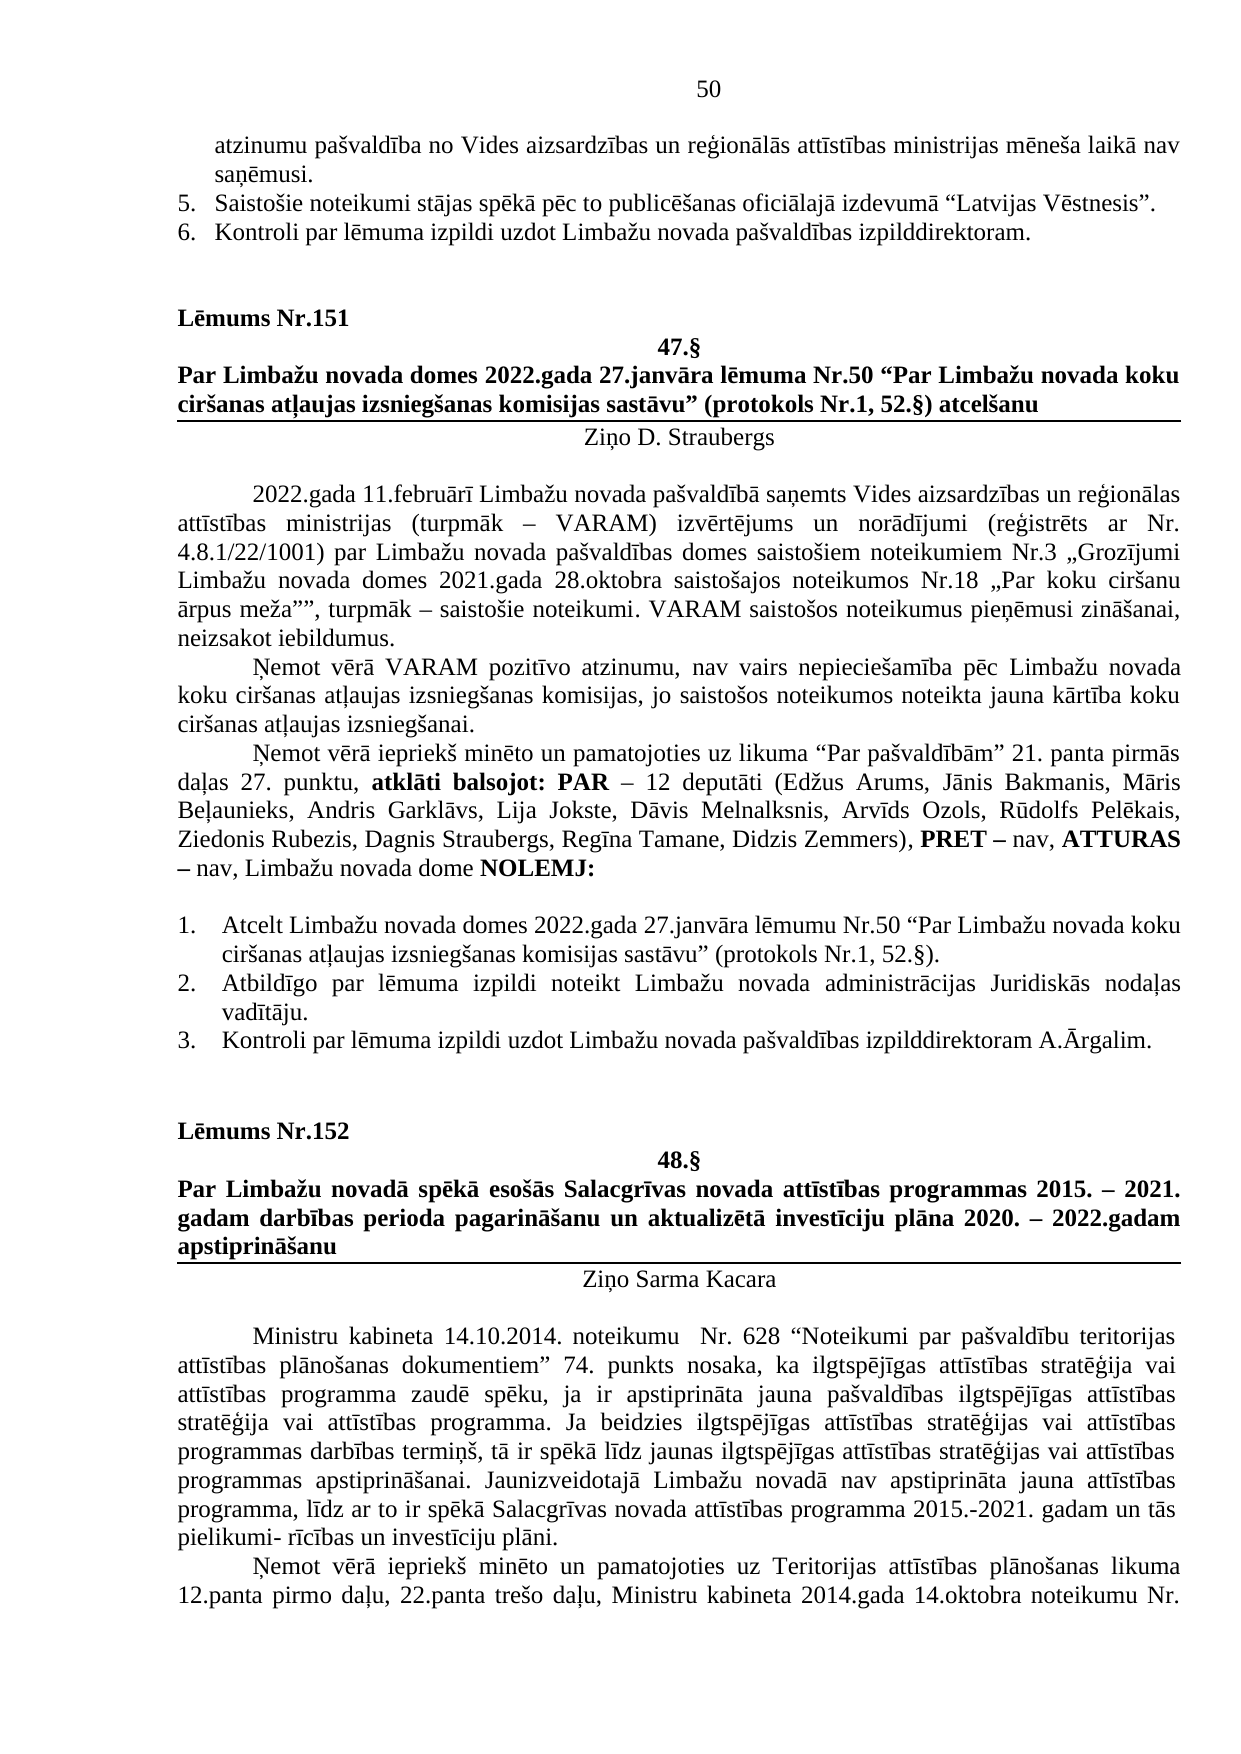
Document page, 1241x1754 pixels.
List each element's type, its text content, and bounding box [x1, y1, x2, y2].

text 2022.gada 11.februārī Limbažu novada pašvaldībā saņemts Vides aizsardzības un reģionālas attīstības ministrijas (turpmāk – VARAM) izvērtējums un norādījumi (reģistrēts ar Nr. 4.8.1/22/1001) par Limbažu novada pašvaldības domes saistošiem noteikumiem Nr.3 „Grozījumi Limbažu novada domes 2021.gada 28.oktobra saistošajos noteikumos Nr.18 „Par koku ciršanu ārpus meža””, turpmāk – saistošie noteikumi. VARAM saistošos noteikumus pieņēmusi zināšanai, neizsakot iebildumus. [177, 479, 1181, 652]
text Ņemot vērā VARAM pozitīvo atzinumu, nav vairs nepieciešamība pēc Limbažu novada koku ciršanas atļaujas izsniegšanas komisijas, jo saistošos noteikumos noteikta jauna kārtība koku ciršanas atļaujas izsniegšanai. [177, 652, 1181, 738]
text Ziņo D. Straubergs [177, 422, 1181, 451]
text 47.§ [177, 332, 1181, 361]
text Par Limbažu novadā spēkā esošās Salacgrīvas novada attīstības programmas 2015. – 2021. gadam darbības perioda pagarināšanu un aktualizētā investīciju plāna 2020. – 2022.gadam apstiprināšanu [177, 1174, 1181, 1262]
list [177, 131, 1181, 188]
text Ministru kabineta 14.10.2014. noteikumu Nr. 628 “Noteikumi par pašvaldību teritorijas attīstības plānošanas dokumentiem” 74. punkts nosaka, ka ilgtspējīgas attīstības stratēģija vai attīstības programma zaudē spēku, ja ir apstiprināta jauna pašvaldības ilgtspējīgas attīstības stratēģija vai attīstības programma. Ja beidzies ilgtspējīgas attīstības stratēģijas vai attīstības programmas darbības termiņš, tā ir spēkā līdz jaunas ilgtspējīgas attīstības stratēģijas vai attīstības programmas apstiprināšanai. Jaunizveidotajā Limbažu novadā nav apstiprināta jauna attīstības programma, līdz ar to ir spēkā Salacgrīvas novada attīstības programma 2015.-2021. gadam un tās pielikumi- rīcības un investīciju plāni. [177, 1321, 1177, 1551]
text Lēmums Nr.151 [177, 303, 1181, 332]
list Kontroli par lēmuma izpildi uzdot Limbažu novada pašvaldības izpilddirektoram A.Ārgalim. [177, 1026, 1181, 1054]
text Par Limbažu novada domes 2022.gada 27.janvāra lēmuma Nr.50 “Par Limbažu novada koku ciršanas atļaujas izsniegšanas komisijas sastāvu” (protokols Nr.1, 52.§) atcelšanu [177, 361, 1181, 420]
list Saistošie noteikumi stājas spēkā pēc to publicēšanas oficiālajā izdevumā “Latvijas Vēstnesis”. [177, 188, 1181, 217]
list Kontroli par lēmuma izpildi uzdot Limbažu novada pašvaldības izpilddirektoram. [177, 217, 1181, 246]
text 48.§ [177, 1145, 1181, 1174]
text Ņemot vērā iepriekš minēto un pamatojoties uz likuma “Par pašvaldībām” 21. panta pirmās daļas 27. punktu, atklāti balsojot: PAR – 12 deputāti (Edžus Arums, Jānis Bakmanis, Māris Beļaunieks, Andris Garklāvs, Lija Jokste, Dāvis Melnalksnis, Arvīds Ozols, Rūdolfs Pelēkais, Ziedonis Rubezis, Dagnis Straubergs, Regīna Tamane, Didzis Zemmers), PRET – nav, ATTURAS – nav, Limbažu novada dome NOLEMJ: [177, 738, 1181, 882]
list Atbildīgo par lēmuma izpildi noteikt Limbažu novada administrācijas Juridiskās nodaļas vadītāju. [177, 968, 1181, 1026]
list Atcelt Limbažu novada domes 2022.gada 27.janvāra lēmumu Nr.50 “Par Limbažu novada koku ciršanas atļaujas izsniegšanas komisijas sastāvu” (protokols Nr.1, 52.§). [177, 911, 1181, 968]
text Lēmums Nr.152 [177, 1116, 1181, 1145]
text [177, 1551, 1181, 1609]
text Ziņo Sarma Kacara [177, 1264, 1181, 1292]
